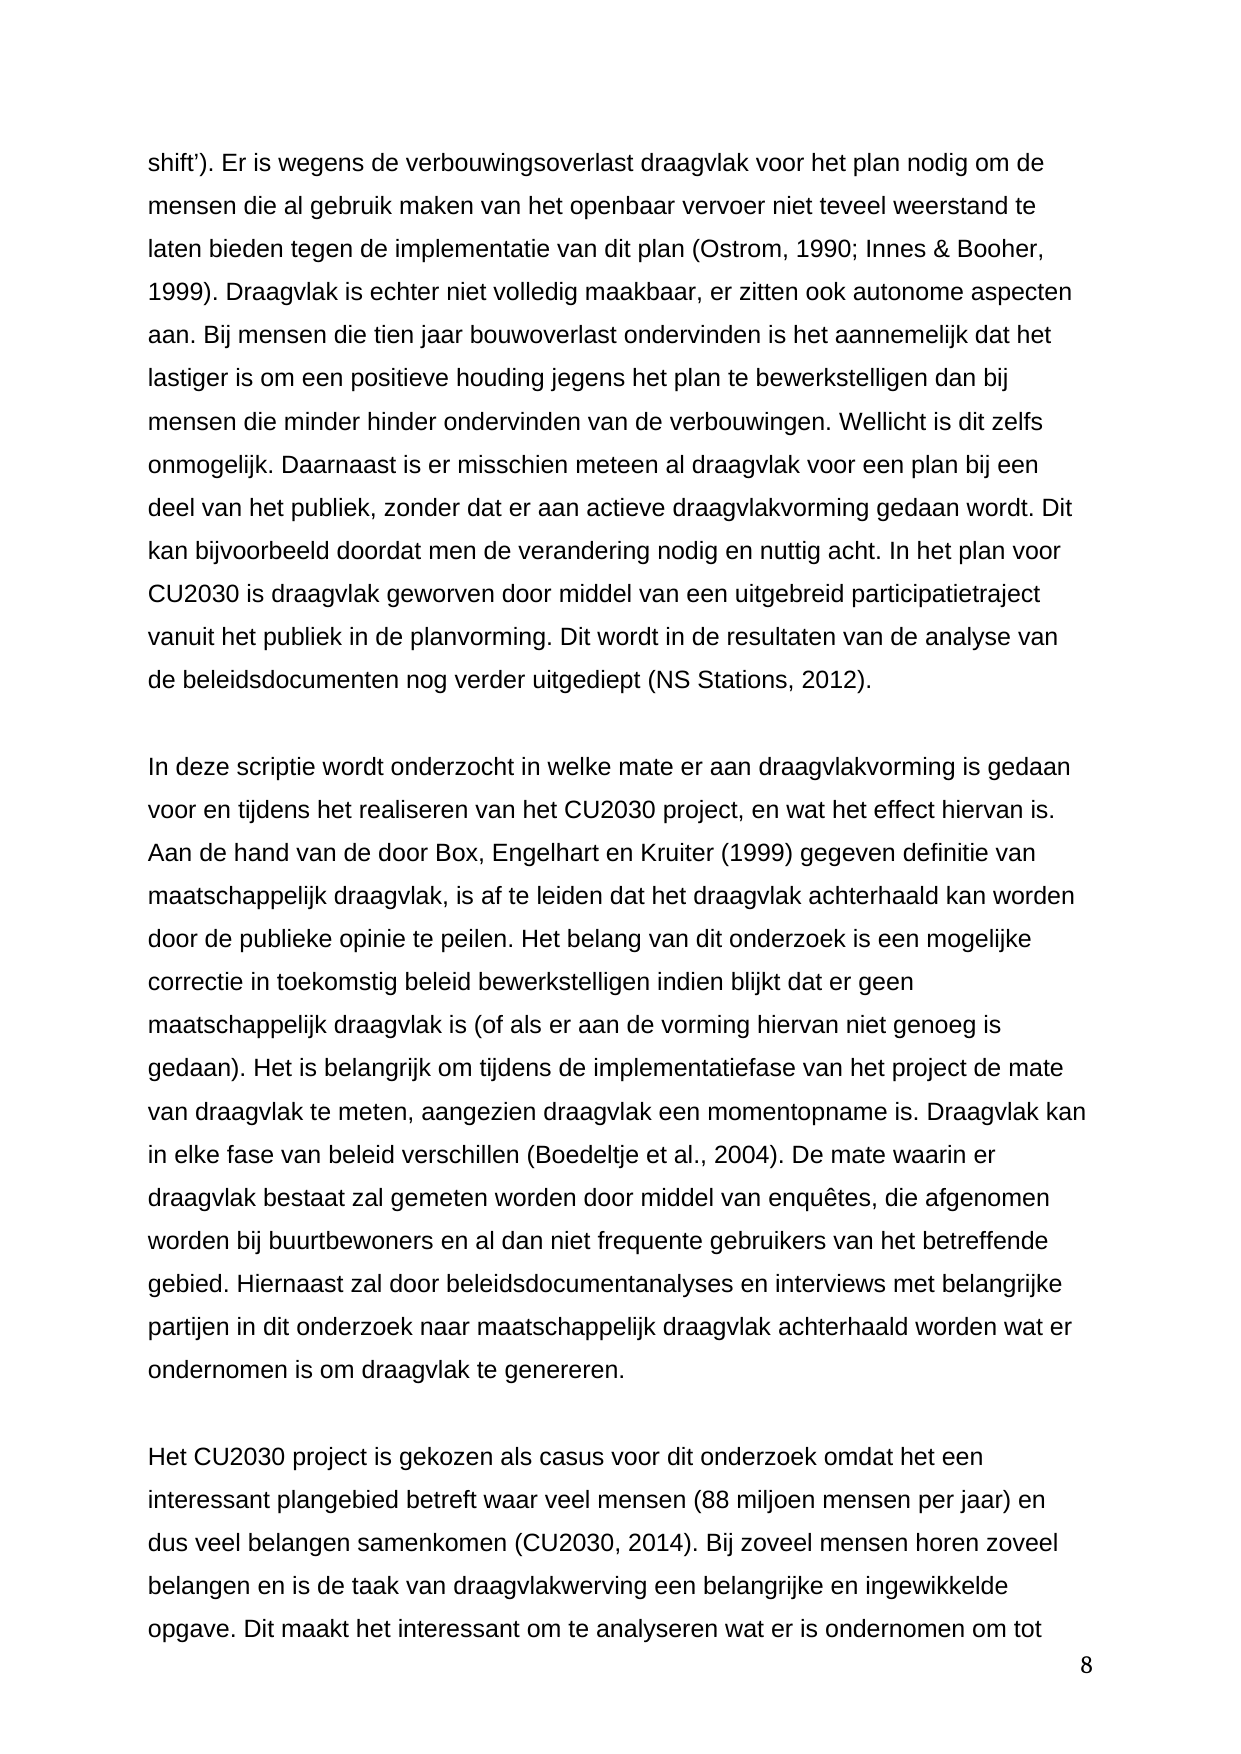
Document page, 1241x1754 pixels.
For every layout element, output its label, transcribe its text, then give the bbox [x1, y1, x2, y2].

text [148, 148, 1092, 694]
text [148, 1441, 1092, 1643]
text In deze scriptie wordt onderzocht in welke mate er aan draagvlakvorming is gedaan voor en tijdens het realiseren van het CU2030 project, en wat het effect hiervan is. Aan de hand van de door Box, Engelhart en Kruiter (1999) gegeven definitie van maatschappelijk draagvlak, is af te leiden dat het draagvlak achterhaald kan worden door de publieke opinie te peilen. Het belang van dit onderzoek is een mogelijke correctie in toekomstig beleid bewerkstelligen indien blijkt dat er geen maatschappelijk draagvlak is (of als er aan de vorming hiervan niet genoeg is gedaan). Het is belangrijk om tijdens de implementatiefase van het project de mate van draagvlak te meten, aangezien draagvlak een momentopname is. Draagvlak kan in elke fase van beleid verschillen (Boedeltje et al., 2004). De mate waarin er draagvlak bestaat zal gemeten worden door middel van enquêtes, die afgenomen worden bij buurtbewoners en al dan niet frequente gebruikers van het betreffende gebied. Hiernaast zal door beleidsdocumentanalyses en interviews met belangrijke partijen in dit onderzoek naar maatschappelijk draagvlak achterhaald worden wat er ondernomen is om draagvlak te genereren. [148, 751, 1092, 1384]
